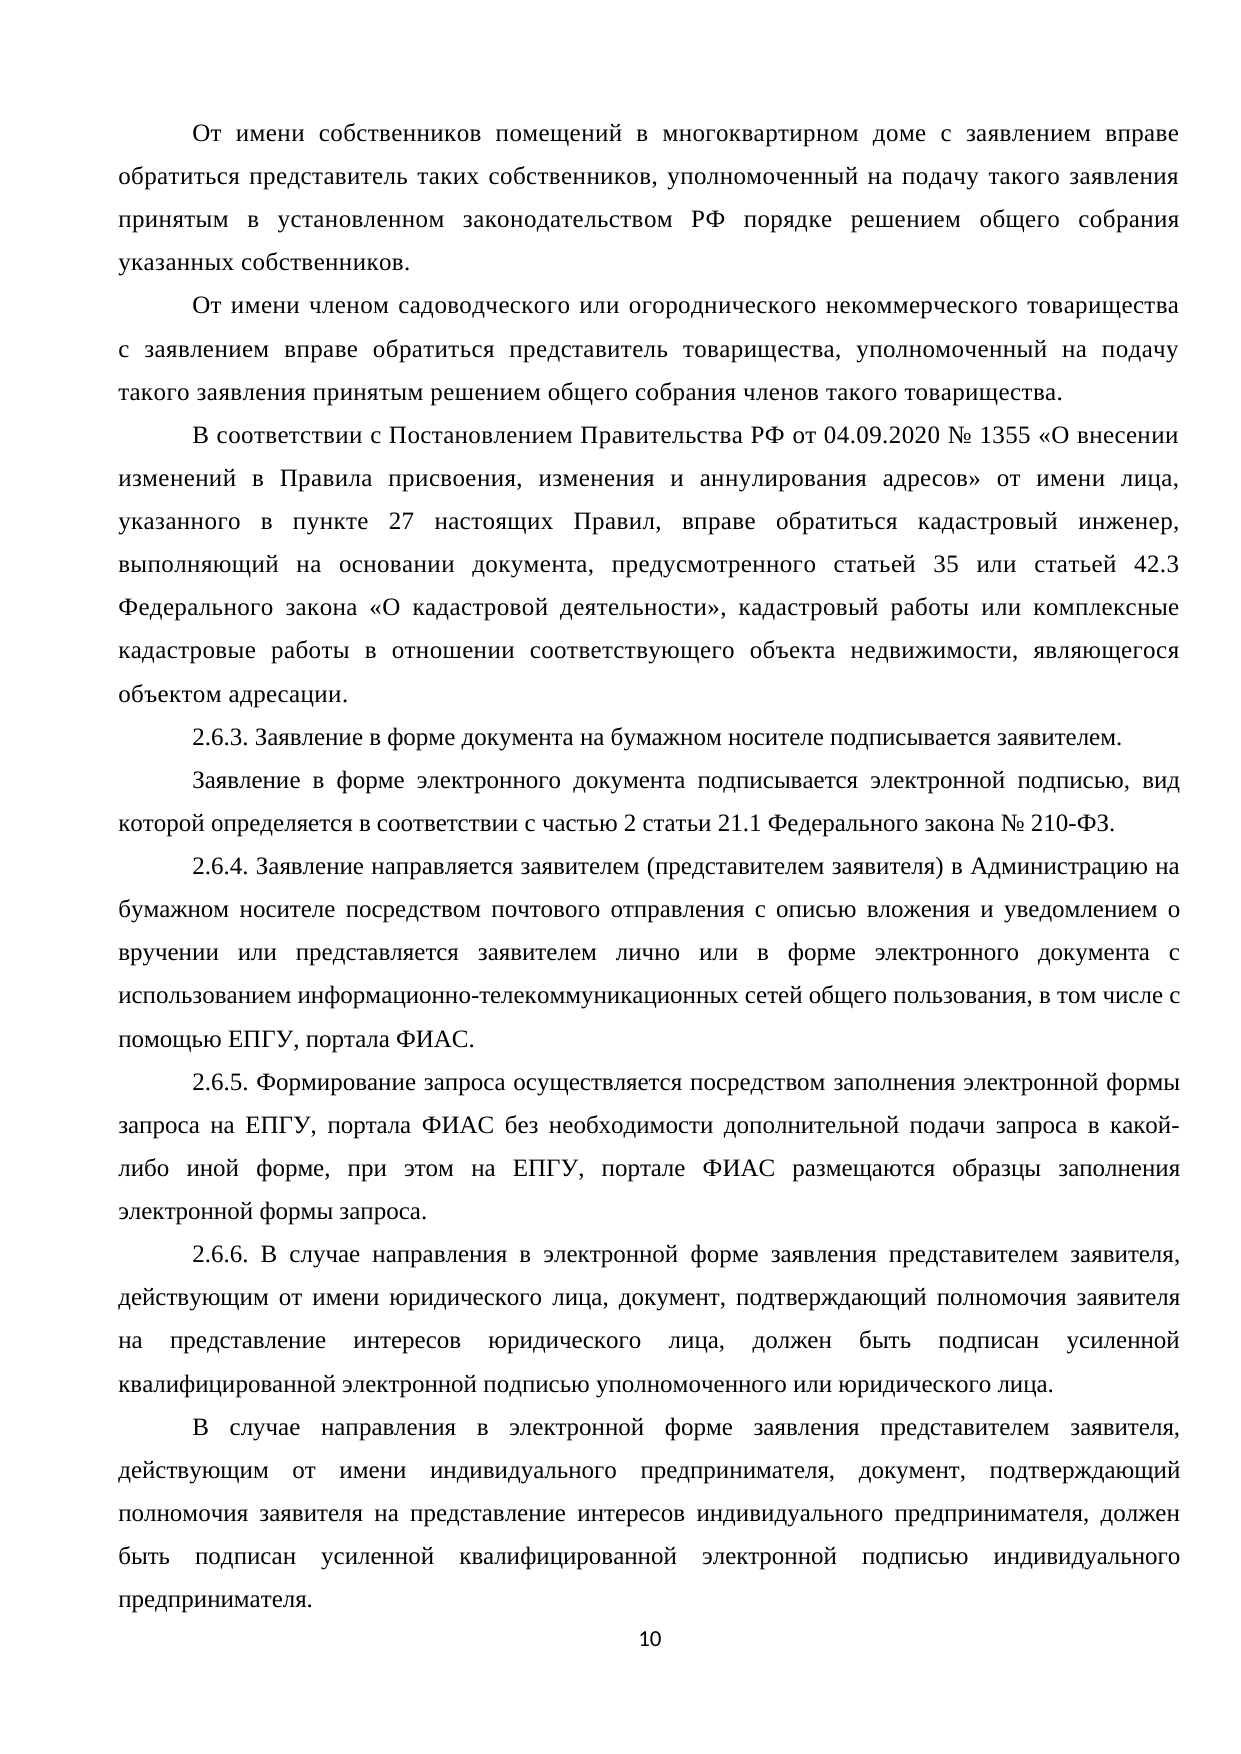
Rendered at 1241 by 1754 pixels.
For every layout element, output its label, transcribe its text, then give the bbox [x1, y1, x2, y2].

text 2.6.4. Заявление направляется заявителем (представителем заявителя) в Администрацию на бумажном носителе посредством почтового отправления с описью вложения и уведомлением о вручении или представляется заявителем лично или в форме электронного документа с использованием информационно-телекоммуникационных сетей общего пользования, в том числе с помощью ЕПГУ, портала ФИАС. [118, 851, 1181, 1052]
text Заявление в форме электронного документа подписывается электронной подписью, вид которой определяется в соответствии с частью 2 статьи 21.1 Федерального закона № 210-ФЗ. [118, 765, 1181, 837]
text 2.6.5. Формирование запроса осуществляется посредством заполнения электронной формы запроса на ЕПГУ, портала ФИАС без необходимости дополнительной подачи запроса в какой-либо иной форме, при этом на ЕПГУ, портале ФИАС размещаются образцы заполнения электронной формы запроса. [118, 1067, 1181, 1225]
text От имени собственников помещений в многоквартирном доме с заявлением вправе обратиться представитель таких собственников, уполномоченный на подачу такого заявления принятым в установленном законодательством РФ порядке решением общего собрания указанных собственников. [118, 118, 1181, 276]
text От имени членом садоводческого или огороднического некоммерческого товарищества с заявлением вправе обратиться представитель товарищества, уполномоченный на подачу такого заявления принятым решением общего собрания членов такого товарищества. [118, 291, 1181, 406]
text В соответствии с Постановлением Правительства РФ от 04.09.2020 № 1355 «О внесении изменений в Правила присвоения, изменения и аннулирования адресов» от имени лица, указанного в пункте 27 настоящих Правил, вправе обратиться кадастровый инженер, выполняющий на основании документа, предусмотренного статьей 35 или статьей 42.3 Федерального закона «О кадастровой деятельности», кадастровый работы или комплексные кадастровые работы в отношении соответствующего объекта недвижимости, являющегося объектом адресации. [118, 420, 1181, 707]
text 2.6.3. Заявление в форме документа на бумажном носителе подписывается заявителем. [118, 722, 1181, 751]
text 2.6.6. В случае направления в электронной форме заявления представителем заявителя, действующим от имени юридического лица, документ, подтверждающий полномочия заявителя на представление интересов юридического лица, должен быть подписан усиленной квалифицированной электронной подписью уполномоченного или юридического лица. [118, 1239, 1181, 1397]
text В случае направления в электронной форме заявления представителем заявителя, действующим от имени индивидуального предпринимателя, документ, подтверждающий полномочия заявителя на представление интересов индивидуального предпринимателя, должен быть подписан усиленной квалифицированной электронной подписью индивидуального предпринимателя. [118, 1412, 1181, 1613]
